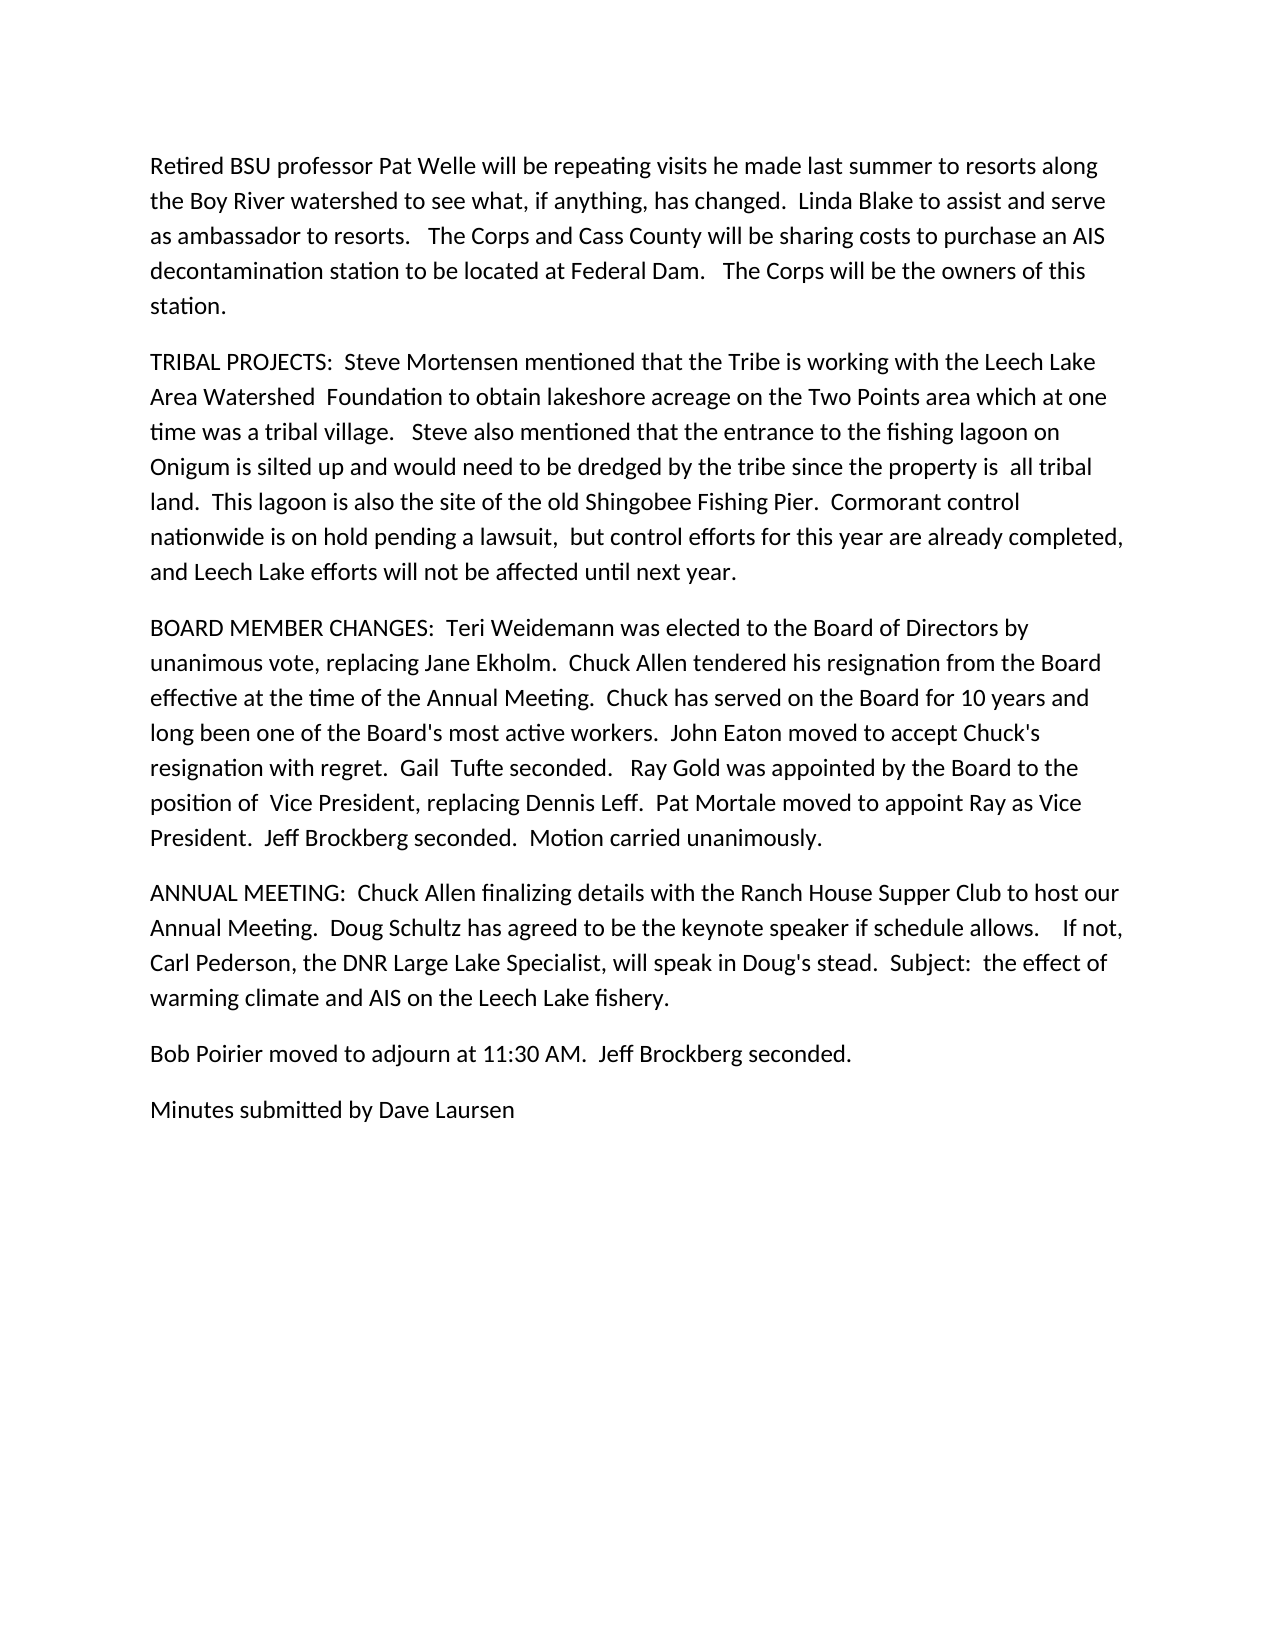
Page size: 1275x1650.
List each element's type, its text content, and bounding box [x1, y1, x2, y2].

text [150, 150, 1125, 321]
text ANNUAL MEETING: Chuck Allen finalizing details with the Ranch House Supper Club to host our Annual Meeting. Doug Schultz has agreed to be the keynote speaker if schedule allows. If not, Carl Pederson, the DNR Large Lake Specialist, will speak in Doug's stead. Subject: the effect of warming climate and AIS on the Leech Lake fishery. [150, 877, 1125, 1013]
text TRIBAL PROJECTS: Steve Mortensen mentioned that the Tribe is working with the Leech Lake Area Watershed Foundation to obtain lakeshore acreage on the Two Points area which at one time was a tribal village. Steve also mentioned that the entrance to the fishing lagoon on Onigum is silted up and would need to be dredged by the tribe since the property is all tribal land. This lagoon is also the site of the old Shingobee Fishing Pier. Cormorant control nationwide is on hold pending a lawsuit, but control efforts for this year are already completed, and Leech Lake efforts will not be affected until next year. [150, 346, 1125, 586]
text BOARD MEMBER CHANGES: Teri Weidemann was elected to the Board of Directors by unanimous vote, replacing Jane Ekholm. Chuck Allen tendered his resignation from the Board effective at the time of the Annual Meeting. Chuck has served on the Board for 10 years and long been one of the Board's most active workers. John Eaton moved to accept Chuck's resignation with regret. Gail Tufte seconded. Ray Gold was appointed by the Board to the position of Vice President, replacing Dennis Leff. Pat Mortale moved to appoint Ray as Vice President. Jeff Brockberg seconded. Motion carried unanimously. [150, 612, 1125, 852]
text Minutes submitted by Dave Laursen [150, 1094, 1125, 1125]
text Bob Poirier moved to adjourn at 11:30 AM. Jeff Brockberg seconded. [150, 1038, 1125, 1069]
